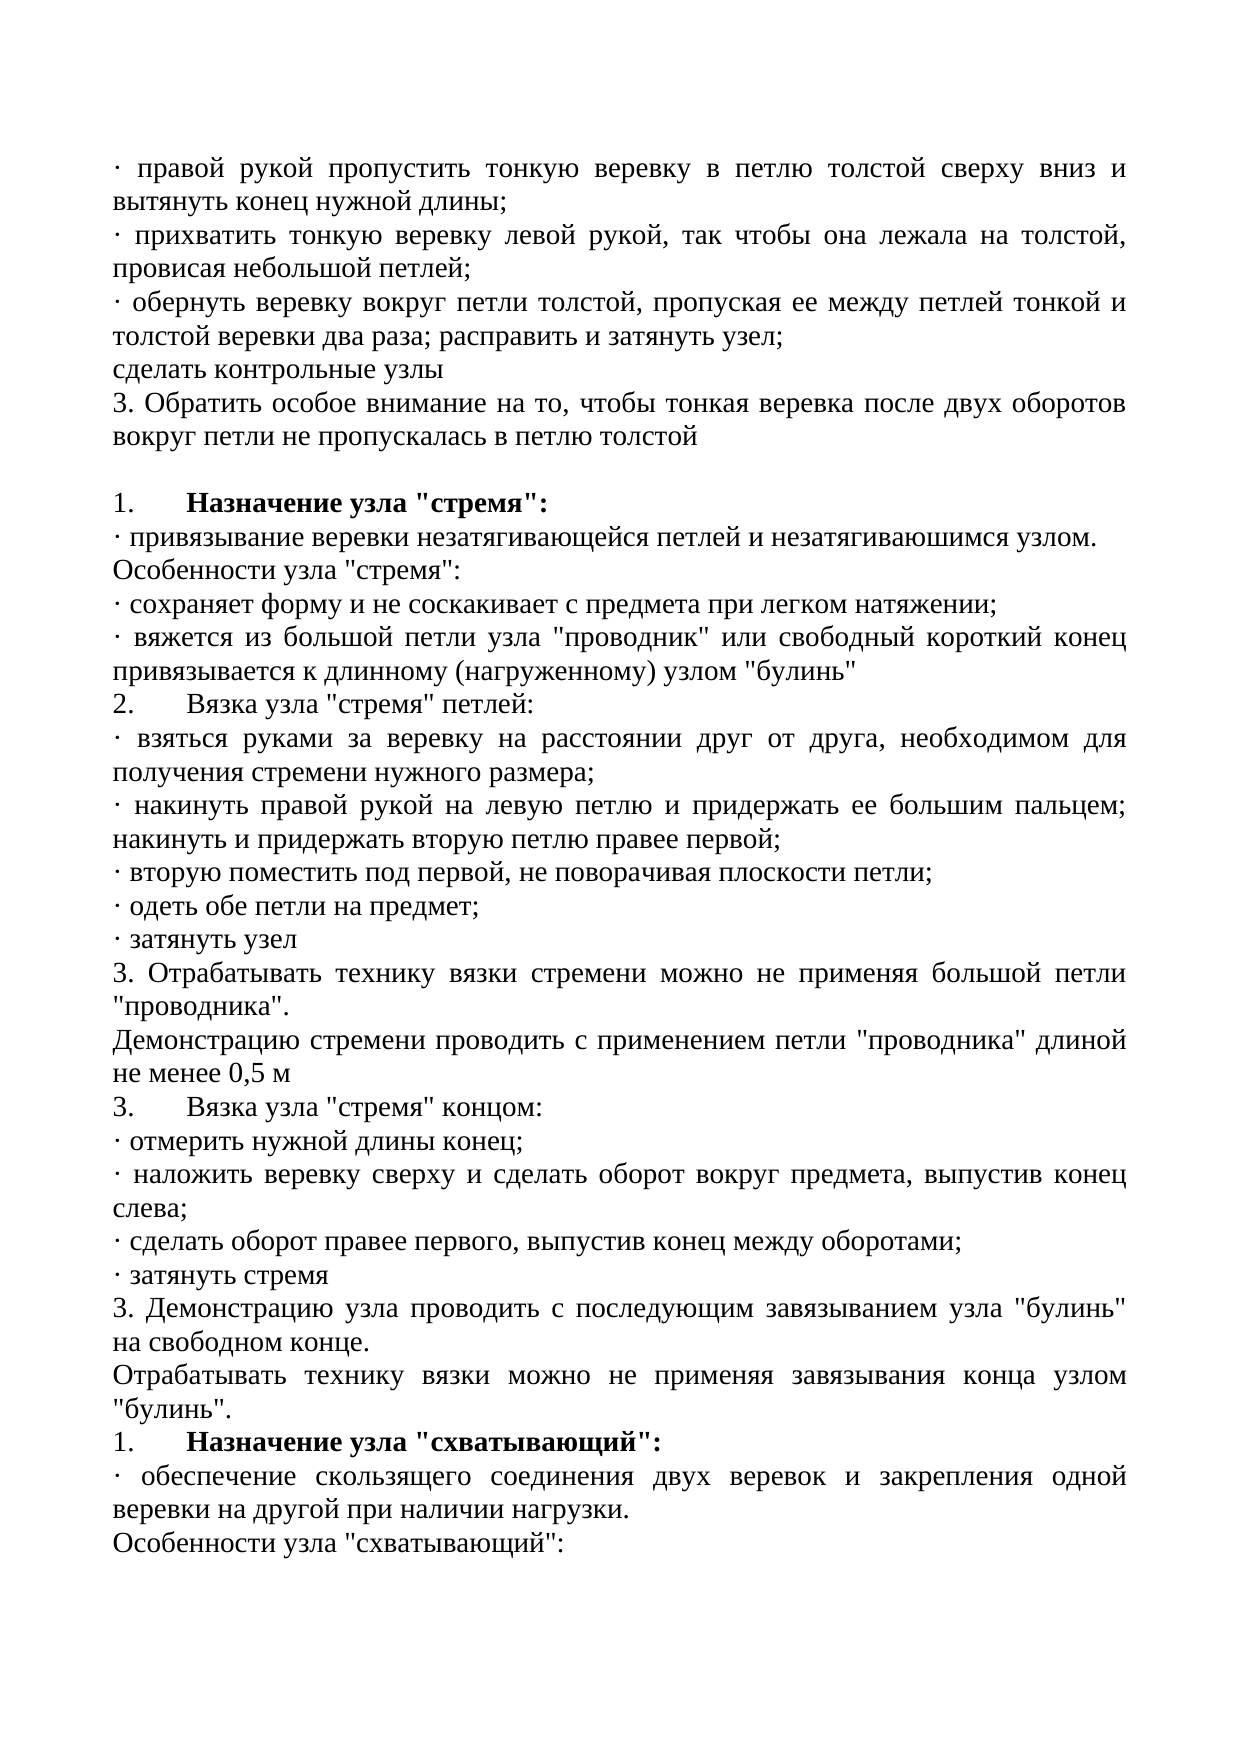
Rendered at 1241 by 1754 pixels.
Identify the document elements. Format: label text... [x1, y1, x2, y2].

text Особенности узла "схватывающий": [112, 1525, 1128, 1559]
text · вяжется из большой петли узла "проводник" или свободный короткий конец привязывается к длинному (нагруженному) узлом "булинь" [112, 619, 1128, 687]
text Демонстрацию стремени проводить с применением петли "проводника" длиной не менее 0,5 м [112, 1022, 1128, 1089]
text · одеть обе петли на предмет; [112, 888, 1128, 921]
text 3. Вязка узла "стремя" концом: [112, 1089, 1128, 1123]
text · обернуть веревку вокруг петли толстой, пропуская ее между петлей тонкой и толстой веревки два раза; расправить и затянуть узел; [112, 284, 1128, 351]
text · накинуть правой рукой на левую петлю и придержать ее большим пальцем; накинуть и придержать вторую петлю правее первой; [112, 787, 1128, 854]
text · затянуть стремя [112, 1257, 1128, 1290]
text · затянуть узел [112, 921, 1128, 955]
text сделать контрольные узлы [112, 351, 1128, 385]
text 1. Назначение узла "стремя": [112, 485, 1128, 519]
text 1. Назначение узла "схватывающий": [112, 1424, 1128, 1458]
text · прихватить тонкую веревку левой рукой, так чтобы она лежала на толстой, провисая небольшой петлей; [112, 217, 1128, 284]
text · сохраняет форму и не соскакивает с предмета при легком натяжении; [112, 586, 1128, 619]
text · отмерить нужной длины конец; [112, 1123, 1128, 1156]
text · привязывание веревки незатягивающейся петлей и незатягиваюшимся узлом. [112, 519, 1128, 552]
text · вторую поместить под первой, не поворачивая плоскости петли; [112, 854, 1128, 888]
text 3. Обратить особое внимание на то, чтобы тонкая веревка после двух оборотов вокруг петли не пропускалась в петлю толстой [112, 385, 1128, 452]
text · взяться руками за веревку на расстоянии друг от друга, необходимом для получения стремени нужного размера; [112, 720, 1128, 787]
text · правой рукой пропустить тонкую веревку в петлю толстой сверху вниз и вытянуть конец нужной длины; [112, 150, 1128, 217]
text · обеспечение скользящего соединения двух веревок и закрепления одной веревки на другой при наличии нагрузки. [112, 1458, 1128, 1525]
text · сделать оборот правее первого, выпустив конец между оборотами; [112, 1223, 1128, 1257]
text Особенности узла "стремя": [112, 552, 1128, 586]
text 2. Вязка узла "стремя" петлей: [112, 687, 1128, 720]
text Отрабатывать технику вязки можно не применяя завязывания конца узлом "булинь". [112, 1357, 1128, 1424]
text 3. Отрабатывать технику вязки стремени можно не применяя большой петли "проводника". [112, 955, 1128, 1022]
text · наложить веревку сверху и сделать оборот вокруг предмета, выпустив конец слева; [112, 1156, 1128, 1223]
text 3. Демонстрацию узла проводить с последующим завязыванием узла "булинь" на свободном конце. [112, 1290, 1128, 1357]
